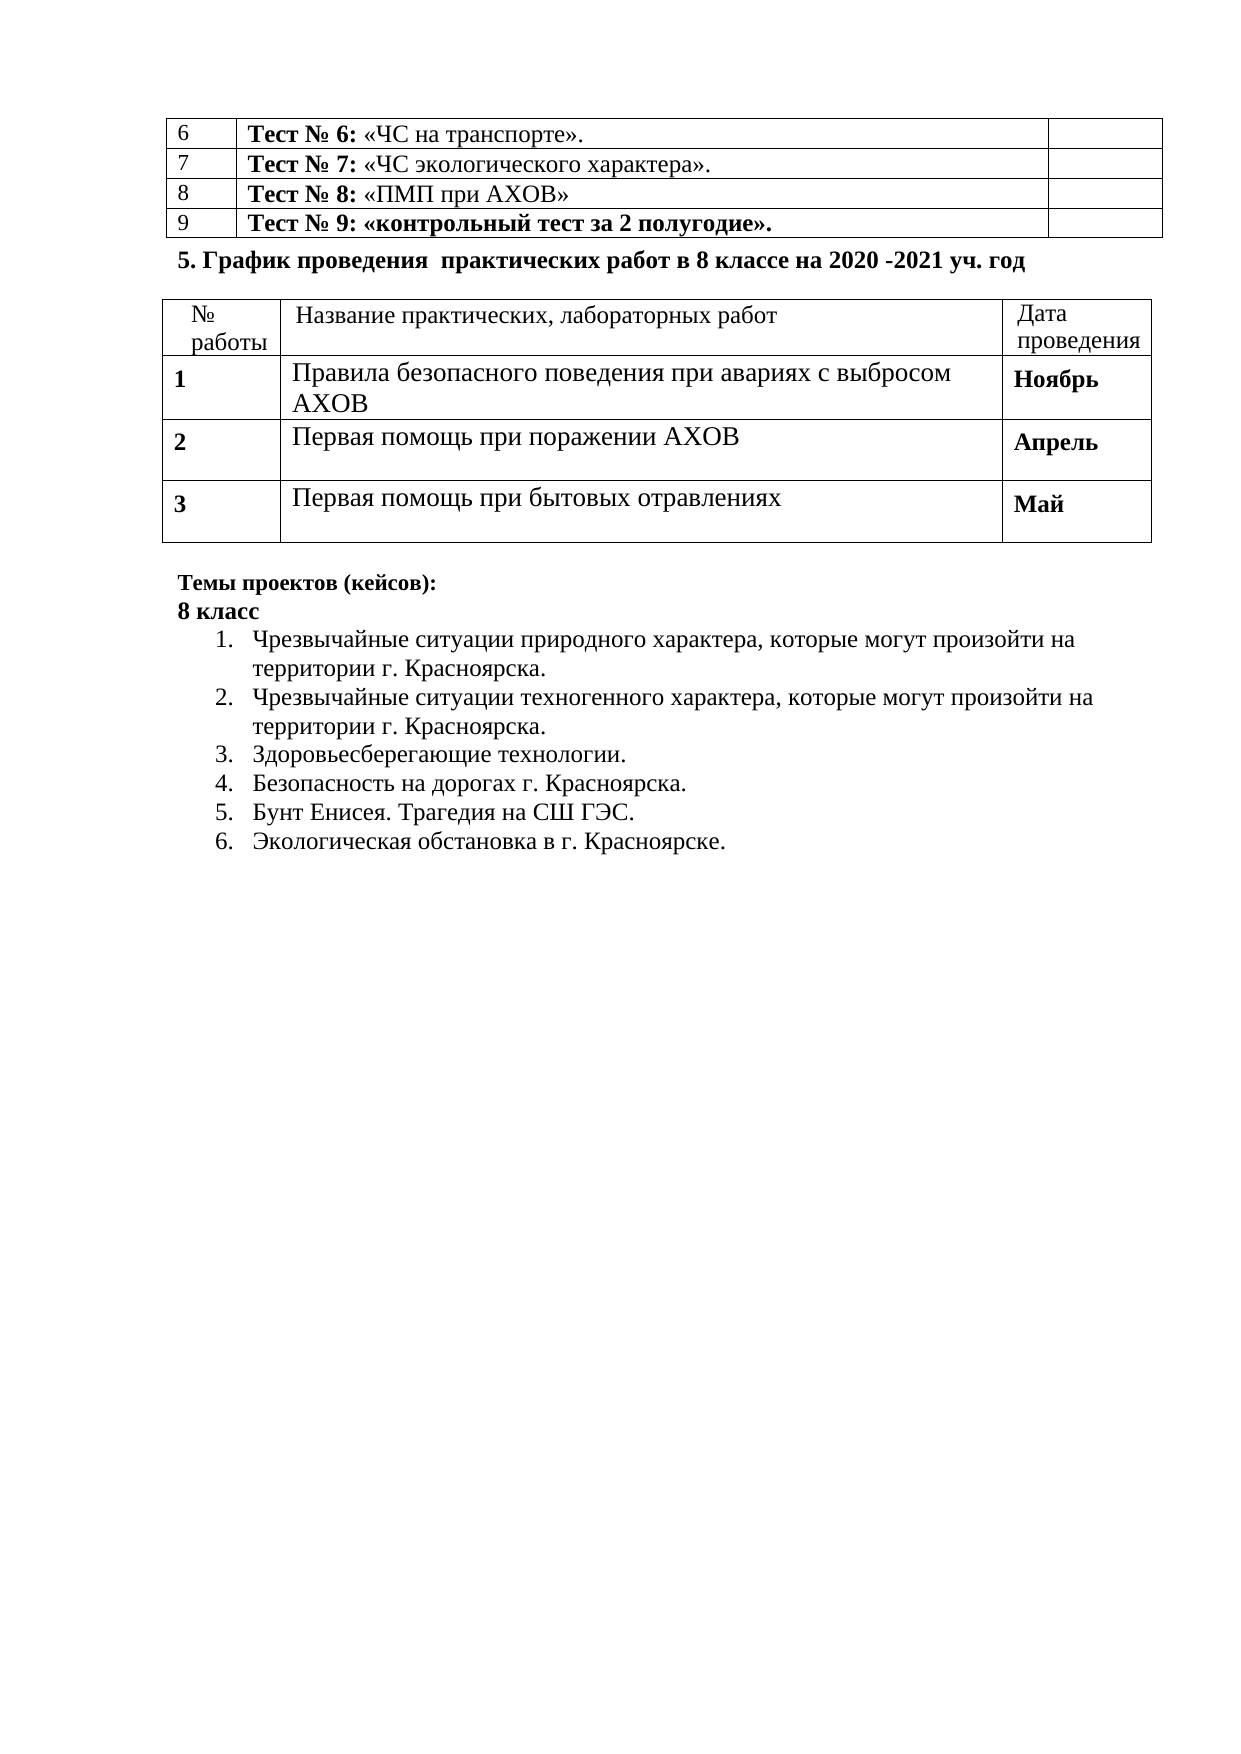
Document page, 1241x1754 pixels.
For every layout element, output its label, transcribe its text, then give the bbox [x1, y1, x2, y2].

table_cell Ноябрь [1003, 356, 1151, 419]
table_cell Тест № 8: «ПМП при АХОВ» [237, 179, 1048, 207]
table_cell [1049, 209, 1162, 237]
list Здоровьесберегающие технологии. [215, 739, 1152, 768]
table_cell Май [1003, 481, 1151, 542]
text Темы проектов (кейсов): [177, 569, 1152, 596]
table_cell 3 [163, 481, 280, 542]
table_header Название практических, лабораторных работ [281, 300, 1002, 355]
table_cell 6 [167, 119, 236, 148]
table_cell Тест № 6: «ЧС на транспорте». [237, 119, 1048, 148]
table_cell 2 [163, 420, 280, 480]
table_header Дата проведения [1003, 300, 1151, 355]
table_cell Тест № 9: «контрольный тест за 2 полугодие». [237, 209, 1048, 237]
table_header № работы [163, 300, 280, 355]
table_cell [1049, 119, 1162, 148]
list Экологическая обстановка в г. Красноярске. [215, 826, 1152, 854]
table_cell 9 [167, 209, 236, 237]
table_cell 1 [163, 356, 280, 419]
table_cell 7 [167, 149, 236, 178]
list Чрезвычайные ситуации природного характера, которые могут произойти на территории г. Красноярска. [215, 624, 1152, 682]
text 5. График проведения практических работ в 8 классе на 2020 -2021 уч. год [177, 246, 1152, 274]
table_cell Первая помощь при бытовых отравлениях [281, 481, 1002, 542]
table_cell Первая помощь при поражении АХОВ [281, 420, 1002, 480]
table_cell Правила безопасного поведения при авариях с выбросом АХОВ [281, 356, 1002, 419]
table_cell [1049, 179, 1162, 207]
table_cell Тест № 7: «ЧС экологического характера». [237, 149, 1048, 178]
list Безопасность на дорогах г. Красноярска. [215, 768, 1152, 797]
list Бунт Енисея. Трагедия на СШ ГЭС. [215, 797, 1152, 826]
text 8 класс [177, 596, 1152, 624]
table_cell Апрель [1003, 420, 1151, 480]
table_cell 8 [167, 179, 236, 207]
list Чрезвычайные ситуации техногенного характера, которые могут произойти на территории г. Красноярска. [215, 682, 1152, 739]
table_cell [1049, 149, 1162, 178]
